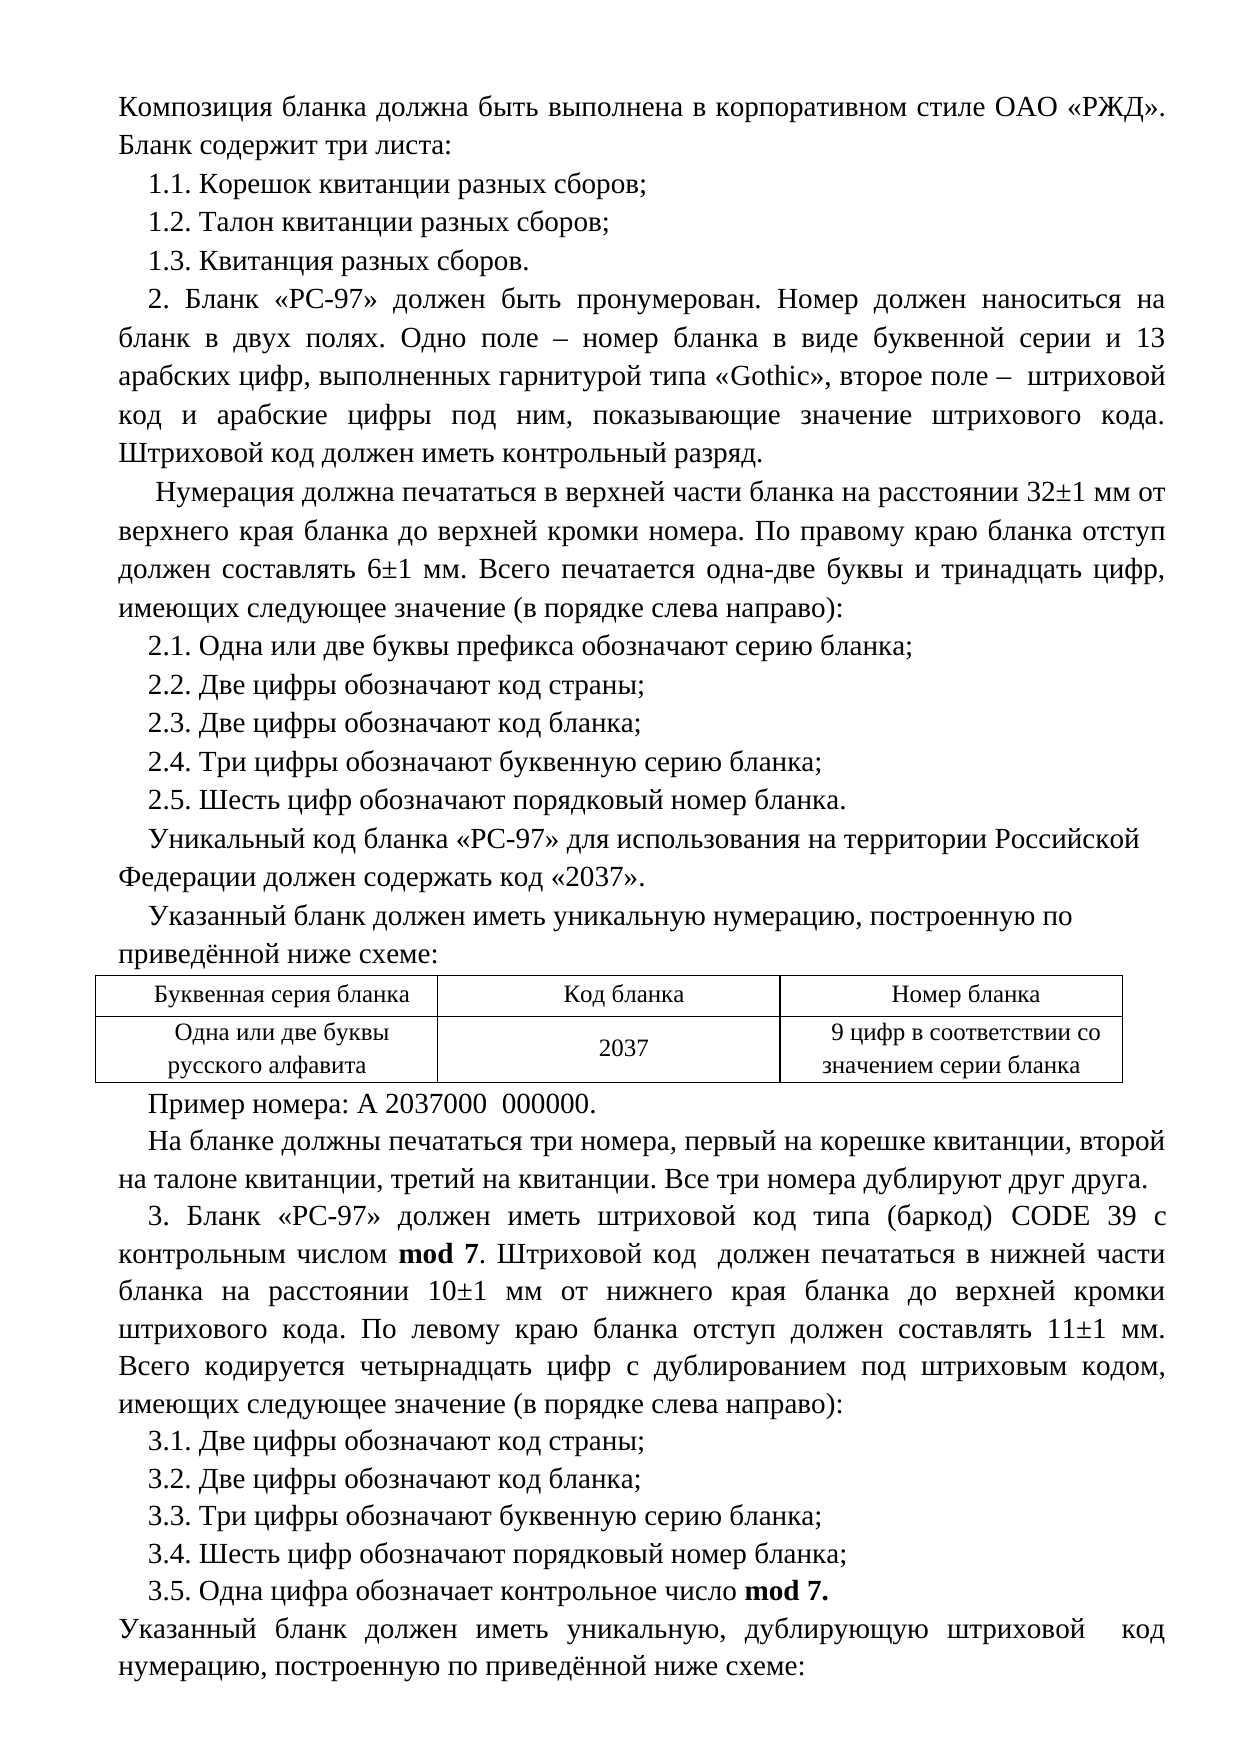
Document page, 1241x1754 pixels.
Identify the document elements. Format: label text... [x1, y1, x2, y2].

table_header Буквенная серия бланка [96, 976, 437, 1016]
table_header Код бланка [438, 976, 779, 1016]
text Пример номера: А 2037000 000000. [118, 1083, 1167, 1121]
text 1.2. Талон квитанции разных сборов; [118, 204, 1167, 238]
text Указанный бланк должен иметь уникальную, дублирующую штриховой код нумерацию, построенную по приведённой ниже схеме: [118, 1608, 1167, 1683]
text 3. Бланк «РС-97» должен иметь штриховой код типа (баркод) CODE 39 c контрольным числом mod 7. Штриховой код должен печататься в нижней части бланка на расстоянии 10±1 мм от нижнего края бланка до верхней кромки штрихового кода. По левому краю бланка отступ должен составлять 11±1 мм. Всего кодируется четырнадцать цифр с дублированием под штриховым кодом, имеющих следующее значение (в порядке слева направо): [118, 1196, 1167, 1421]
text 3.1. Две цифры обозначают код страны; [118, 1421, 1167, 1458]
table_cell 9 цифр в соответствии со значением серии бланка [781, 1017, 1122, 1082]
text Уникальный код бланка «РС-97» для использования на территории Российской Федерации должен содержать код «2037». [118, 821, 1167, 893]
text 3.4. Шесть цифр обозначают порядковый номер бланка; [118, 1533, 1167, 1571]
text 2.2. Две цифры обозначают код страны; [118, 667, 1167, 700]
text 2.1. Одна или две буквы префикса обозначают серию бланка; [118, 628, 1167, 662]
text 2.4. Три цифры обозначают буквенную серию бланка; [118, 744, 1167, 777]
text 2.5. Шесть цифр обозначают порядковый номер бланка. [118, 782, 1167, 816]
text Нумерация должна печататься в верхней части бланка на расстоянии 32±1 мм от верхнего края бланка до верхней кромки номера. По правому краю бланка отступ должен составлять 6±1 мм. Всего печатается одна-две буквы и тринадцать цифр, имеющих следующее значение (в порядке слева направо): [118, 474, 1167, 623]
text 3.2. Две цифры обозначают код бланка; [118, 1458, 1167, 1496]
table_cell 2037 [438, 1017, 779, 1082]
text 1.1. Корешок квитанции разных сборов; [118, 166, 1167, 199]
text 3.3. Три цифры обозначают буквенную серию бланка; [118, 1496, 1167, 1533]
text 2.3. Две цифры обозначают код бланка; [118, 705, 1167, 739]
text 3.5. Одна цифра обозначает контрольное число mod 7. [118, 1571, 1167, 1608]
text На бланке должны печататься три номера, первый на корешке квитанции, второй на талоне квитанции, третий на квитанции. Все три номера дублируют друг друга. [118, 1121, 1167, 1196]
text 1.3. Квитанция разных сборов. [118, 243, 1167, 276]
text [118, 89, 1167, 161]
table_cell Одна или две буквы русского алфавита [96, 1017, 437, 1082]
text 2. Бланк «РС-97» должен быть пронумерован. Номер должен наноситься на бланк в двух полях. Одно поле – номер бланка в виде буквенной серии и 13 арабских цифр, выполненных гарнитурой типа «Gothic», второе поле – штриховой код и арабские цифры под ним, показывающие значение штрихового кода. Штриховой код должен иметь контрольный разряд. [118, 281, 1167, 469]
table_header Номер бланка [781, 976, 1122, 1016]
text Указанный бланк должен иметь уникальную нумерацию, построенную по приведённой ниже схеме: [118, 898, 1167, 970]
